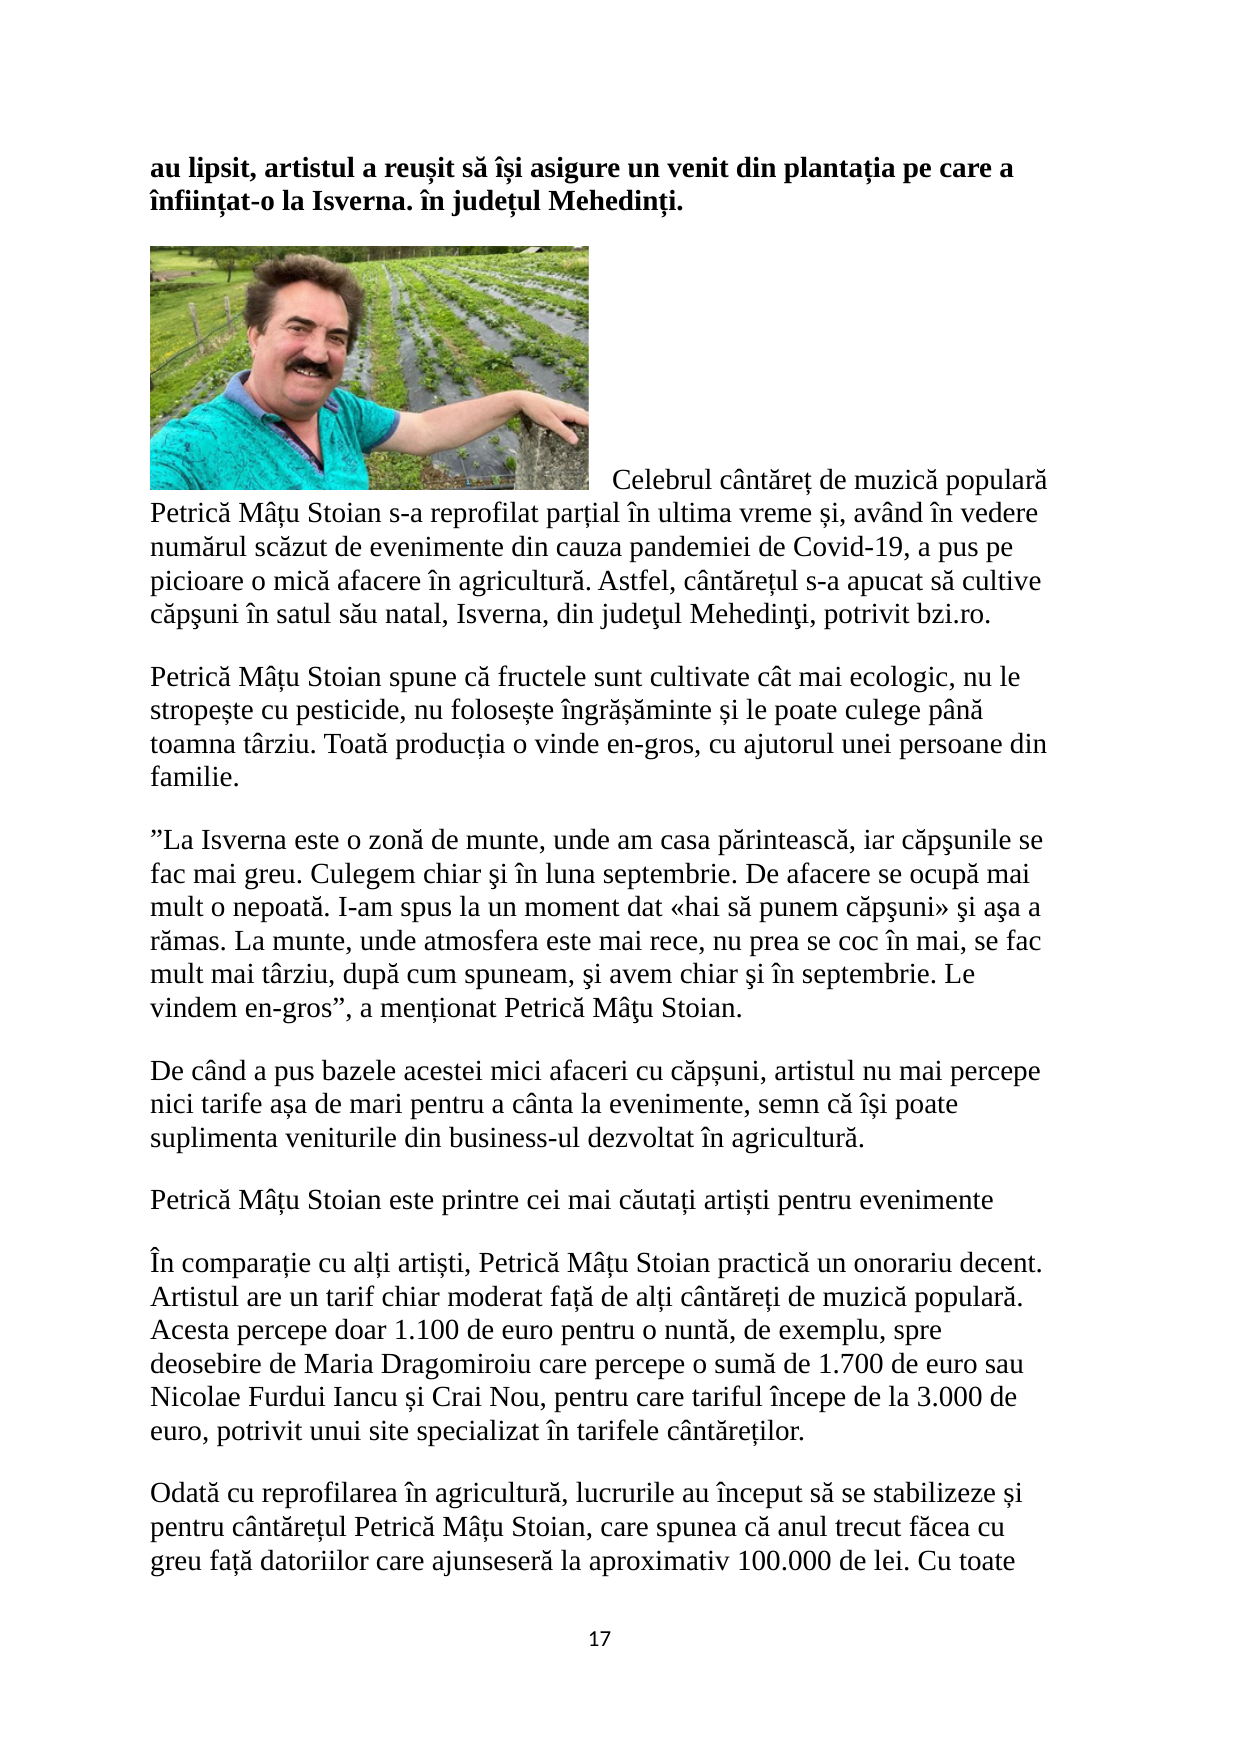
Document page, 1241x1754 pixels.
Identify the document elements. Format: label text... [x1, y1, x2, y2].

subtitle De când a pus bazele acestei mici afaceri cu căpșuni, artistul nu mai percepe nici tarife așa de mari pentru a cânta la evenimente, semn că își poate suplimenta veniturile din business-ul dezvoltat în agricultură. [150, 1053, 1048, 1153]
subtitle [150, 1476, 1048, 1576]
subtitle În comparație cu alți artiști, Petrică Mâțu Stoian practică un onorariu decent. Artistul are un tarif chiar moderat față de alți cântăreți de muzică populară. Acesta percepe doar 1.100 de euro pentru o nuntă, de exemplu, spre deosebire de Maria Dragomiroiu care percepe o sumă de 1.700 de euro sau Nicolae Furdui Iancu și Crai Nou, pentru care tariful începe de la 3.000 de euro, potrivit unui site specializat în tarifele cântăreților. [150, 1245, 1048, 1446]
subtitle Petrică Mâțu Stoian spune că fructele sunt cultivate cât mai ecologic, nu le stropește cu pesticide, nu folosește îngrășăminte și le poate culege până toamna târziu. Toată producția o vinde en-gros, cu ajutorul unei persoane din familie. [150, 659, 1048, 793]
subtitle Petrică Mâțu Stoian este printre cei mai căutați artiști pentru evenimente [150, 1182, 1048, 1216]
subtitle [150, 150, 1048, 217]
picture [150, 246, 590, 490]
subtitle ”La Isverna este o zonă de munte, unde am casa părintească, iar căpşunile se fac mai greu. Culegem chiar şi în luna septembrie. De afacere se ocupă mai mult o nepoată. I-am spus la un moment dat «hai să punem căpşuni» şi aşa a rămas. La munte, unde atmosfera este mai rece, nu prea se coc în mai, se fac mult mai târziu, după cum spuneam, şi avem chiar şi în septembrie. Le vindem en-gros”, a menționat Petrică Mâţu Stoian. [150, 822, 1048, 1023]
